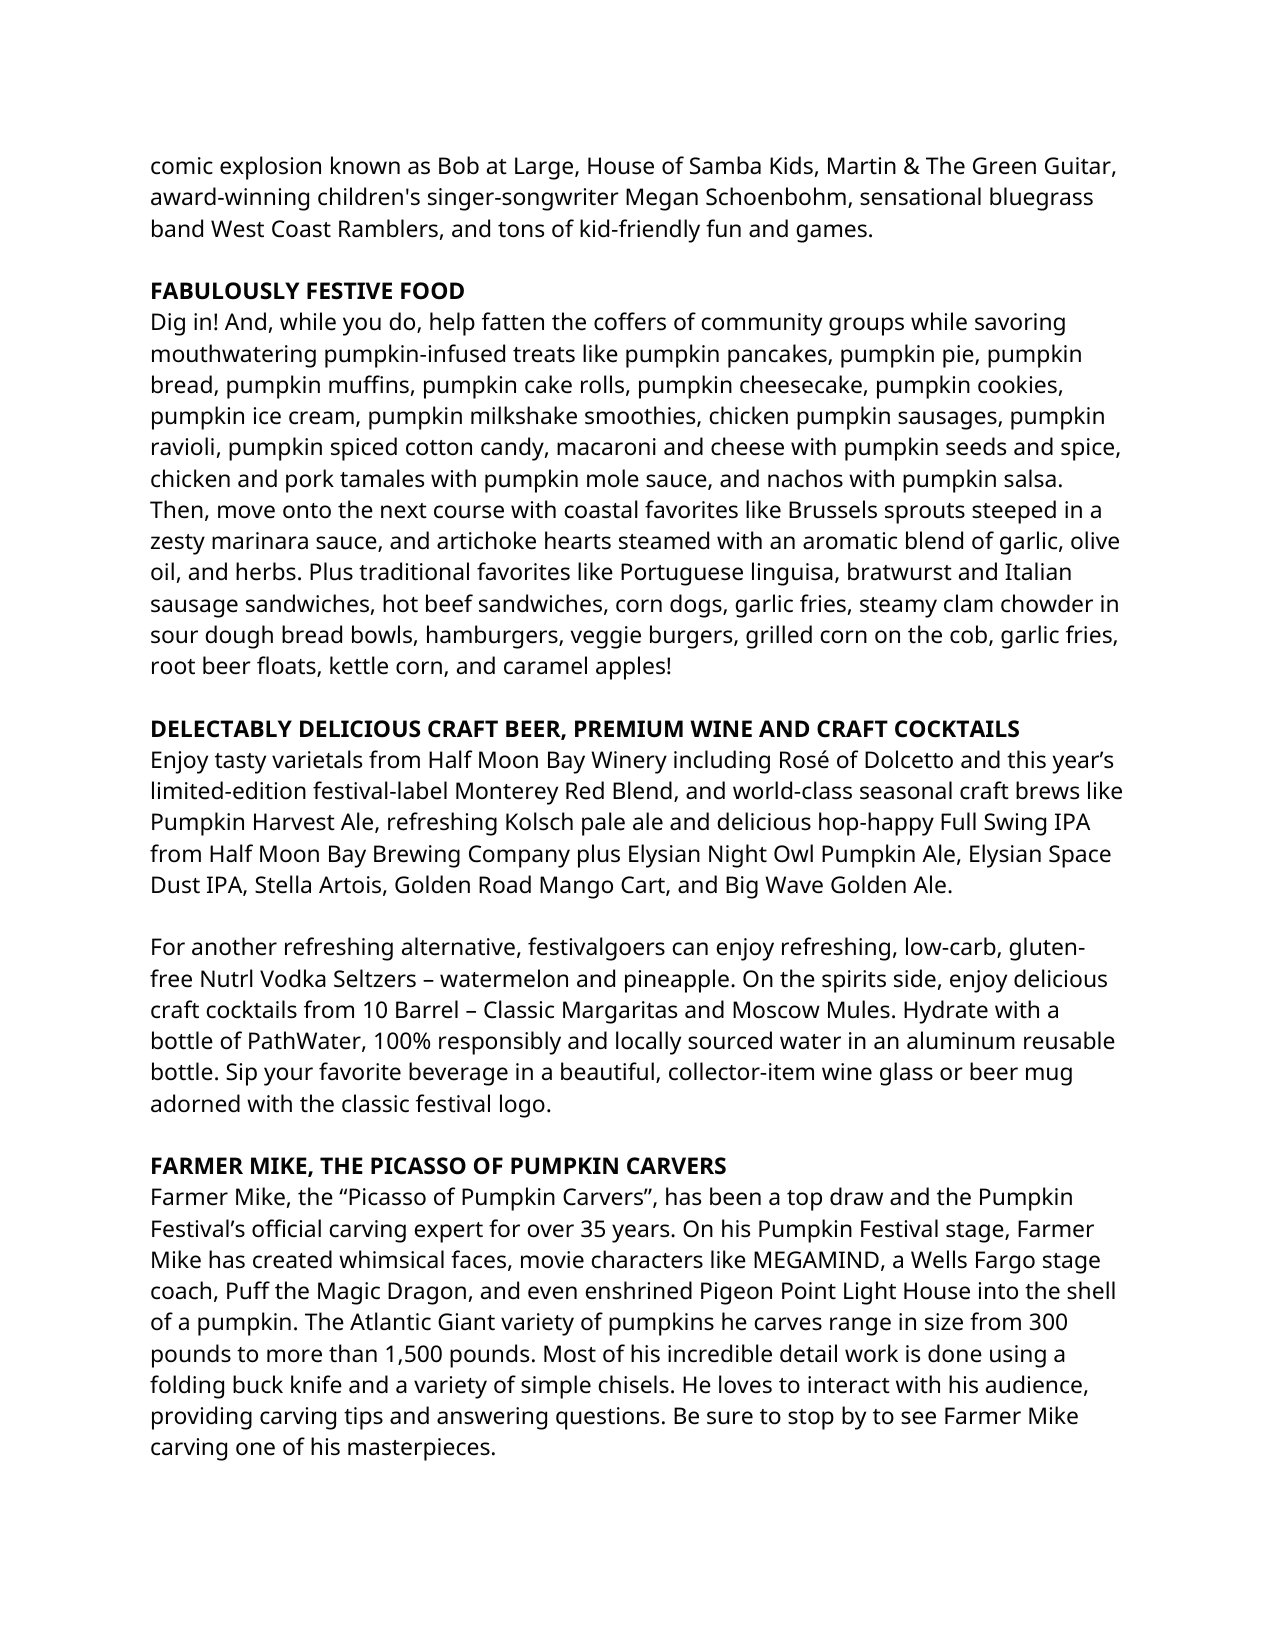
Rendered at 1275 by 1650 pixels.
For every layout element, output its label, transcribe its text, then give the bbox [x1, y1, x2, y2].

text FARMER MIKE, THE PICASSO OF PUMPKIN CARVERS [150, 1150, 1125, 1181]
text Enjoy tasty varietals from Half Moon Bay Winery including Rosé of Dolcetto and this year’s limited-edition festival-label Monterey Red Blend, and world-class seasonal craft brews like Pumpkin Harvest Ale, refreshing Kolsch pale ale and delicious hop-happy Full Swing IPA from Half Moon Bay Brewing Company plus Elysian Night Owl Pumpkin Ale, Elysian Space Dust IPA, Stella Artois, Golden Road Mango Cart, and Big Wave Golden Ale. [150, 744, 1125, 900]
text Farmer Mike, the “Picasso of Pumpkin Carvers”, has been a top draw and the Pumpkin Festival’s official carving expert for over 35 years. On his Pumpkin Festival stage, Farmer Mike has created whimsical faces, movie characters like MEGAMIND, a Wells Fargo stage coach, Puff the Magic Dragon, and even enshrined Pigeon Point Light House into the shell of a pumpkin. The Atlantic Giant variety of pumpkins he carves range in size from 300 pounds to more than 1,500 pounds. Most of his incredible detail work is done using a folding buck knife and a variety of simple chisels. He loves to interact with his audience, providing carving tips and answering questions. Be sure to stop by to see Farmer Mike carving one of his masterpieces. [150, 1181, 1125, 1462]
text For another refreshing alternative, festivalgoers can enjoy refreshing, low-carb, gluten-free Nutrl Vodka Seltzers – watermelon and pineapple. On the spirits side, enjoy delicious craft cocktails from 10 Barrel – Classic Margaritas and Moscow Mules. Hydrate with a bottle of PathWater, 100% responsibly and locally sourced water in an aluminum reusable bottle. Sip your favorite beverage in a beautiful, collector-item wine glass or beer mug adorned with the classic festival logo. [150, 931, 1125, 1119]
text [150, 150, 1125, 244]
text FABULOUSLY FESTIVE FOOD [150, 275, 1125, 306]
text Dig in! And, while you do, help fatten the coffers of community groups while savoring mouthwatering pumpkin-infused treats like pumpkin pancakes, pumpkin pie, pumpkin bread, pumpkin muffins, pumpkin cake rolls, pumpkin cheesecake, pumpkin cookies, pumpkin ice cream, pumpkin milkshake smoothies, chicken pumpkin sausages, pumpkin ravioli, pumpkin spiced cotton candy, macaroni and cheese with pumpkin seeds and spice, chicken and pork tamales with pumpkin mole sauce, and nachos with pumpkin salsa. Then, move onto the next course with coastal favorites like Brussels sprouts steeped in a zesty marinara sauce, and artichoke hearts steamed with an aromatic blend of garlic, olive oil, and herbs. Plus traditional favorites like Portuguese linguisa, bratwurst and Italian sausage sandwiches, hot beef sandwiches, corn dogs, garlic fries, steamy clam chowder in sour dough bread bowls, hamburgers, veggie burgers, grilled corn on the cob, garlic fries, root beer floats, kettle corn, and caramel apples! [150, 306, 1125, 681]
text DELECTABLY DELICIOUS CRAFT BEER, PREMIUM WINE AND CRAFT COCKTAILS [150, 712, 1125, 744]
